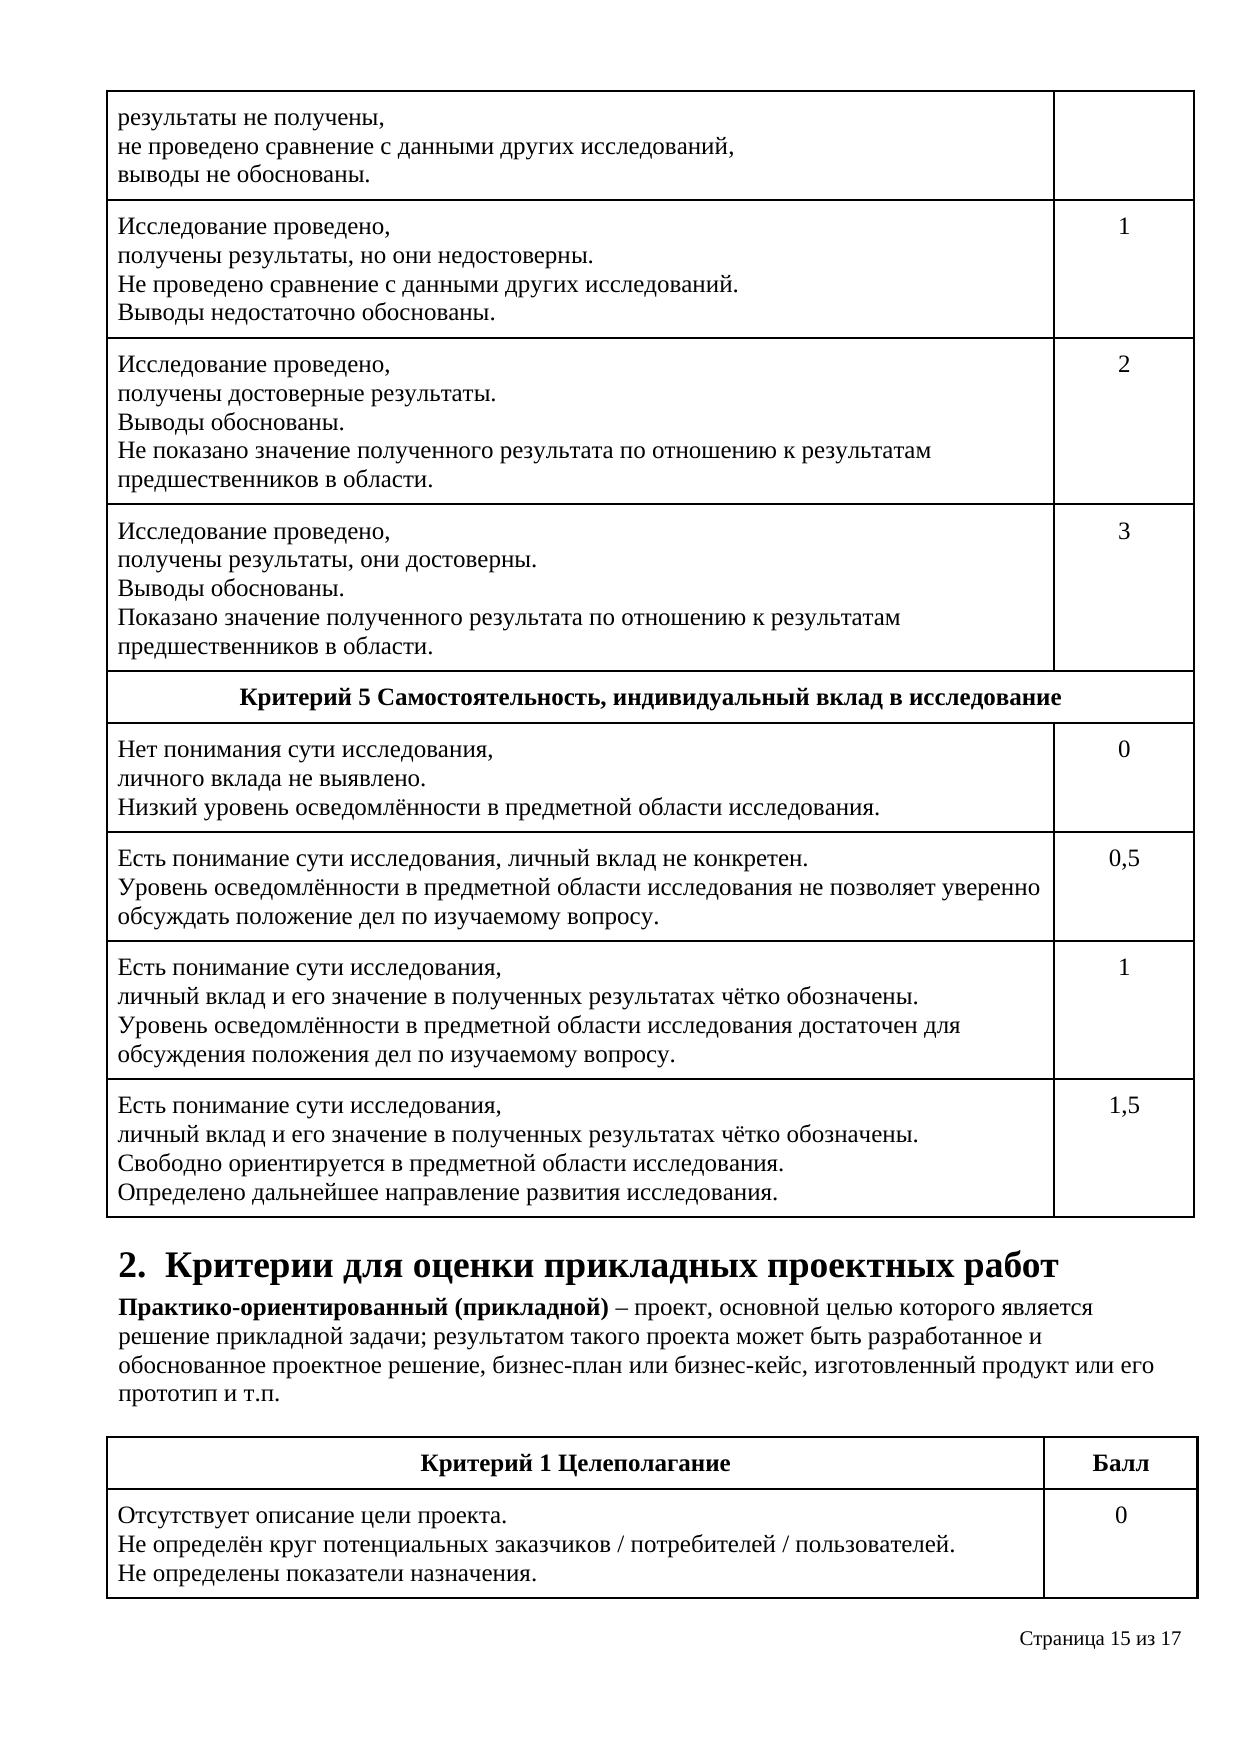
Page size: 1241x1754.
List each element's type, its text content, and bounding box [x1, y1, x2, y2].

table_cell Исследование проведено, получены результаты, они достоверны. Выводы обоснованы. Показано значение полученного результата по отношению к результатам предшественников в области. [108, 505, 1053, 670]
table_cell 0,5 [1055, 833, 1193, 940]
table_cell Есть понимание сути исследования, личный вклад и его значение в полученных результатах чётко обозначены. Свободно ориентируется в предметной области исследования. Определено дальнейшее направление развития исследования. [108, 1080, 1053, 1216]
table_cell 0 [1055, 724, 1193, 831]
subtitle 2. Критерии для оценки прикладных проектных работ [118, 1243, 1181, 1286]
text Практико-ориентированный (прикладной) – проект, основной целью которого является решение прикладной задачи; результатом такого проекта может быть разработанное и обоснованное проектное решение, бизнес-план или бизнес-кейс, изготовленный продукт или его прототип и т.п. [118, 1292, 1181, 1407]
table_cell 1,5 [1055, 1080, 1193, 1216]
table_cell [108, 92, 1053, 199]
table_header Критерий 1 Целеполагание [108, 1438, 1043, 1488]
table_cell 1 [1055, 942, 1193, 1078]
table_cell Нет понимания сути исследования, личного вклада не выявлено. Низкий уровень осведомлённости в предметной области исследования. [108, 724, 1053, 831]
table_cell 3 [1055, 505, 1193, 670]
table_cell Есть понимание сути исследования, личный вклад не конкретен. Уровень осведомлённости в предметной области исследования не позволяет уверенно обсуждать положение дел по изучаемому вопросу. [108, 833, 1053, 940]
table_cell 0 [1045, 1490, 1196, 1597]
table_cell Есть понимание сути исследования, личный вклад и его значение в полученных результатах чётко обозначены. Уровень осведомлённости в предметной области исследования достаточен для обсуждения положения дел по изучаемому вопросу. [108, 942, 1053, 1078]
table_cell Исследование проведено, получены достоверные результаты. Выводы обоснованы. Не показано значение полученного результата по отношению к результатам предшественников в области. [108, 339, 1053, 503]
table_header Балл [1045, 1438, 1196, 1488]
table_cell 2 [1055, 339, 1193, 503]
table_cell Отсутствует описание цели проекта. Не определён круг потенциальных заказчиков / потребителей / пользователей. Не определены показатели назначения. [108, 1490, 1043, 1597]
table_cell Исследование проведено, получены результаты, но они недостоверны. Не проведено сравнение с данными других исследований. Выводы недостаточно обоснованы. [108, 201, 1053, 337]
table_cell 1 [1055, 201, 1193, 337]
table_cell Критерий 5 Самостоятельность, индивидуальный вклад в исследование [108, 672, 1193, 722]
table_cell 0 [1055, 92, 1193, 199]
